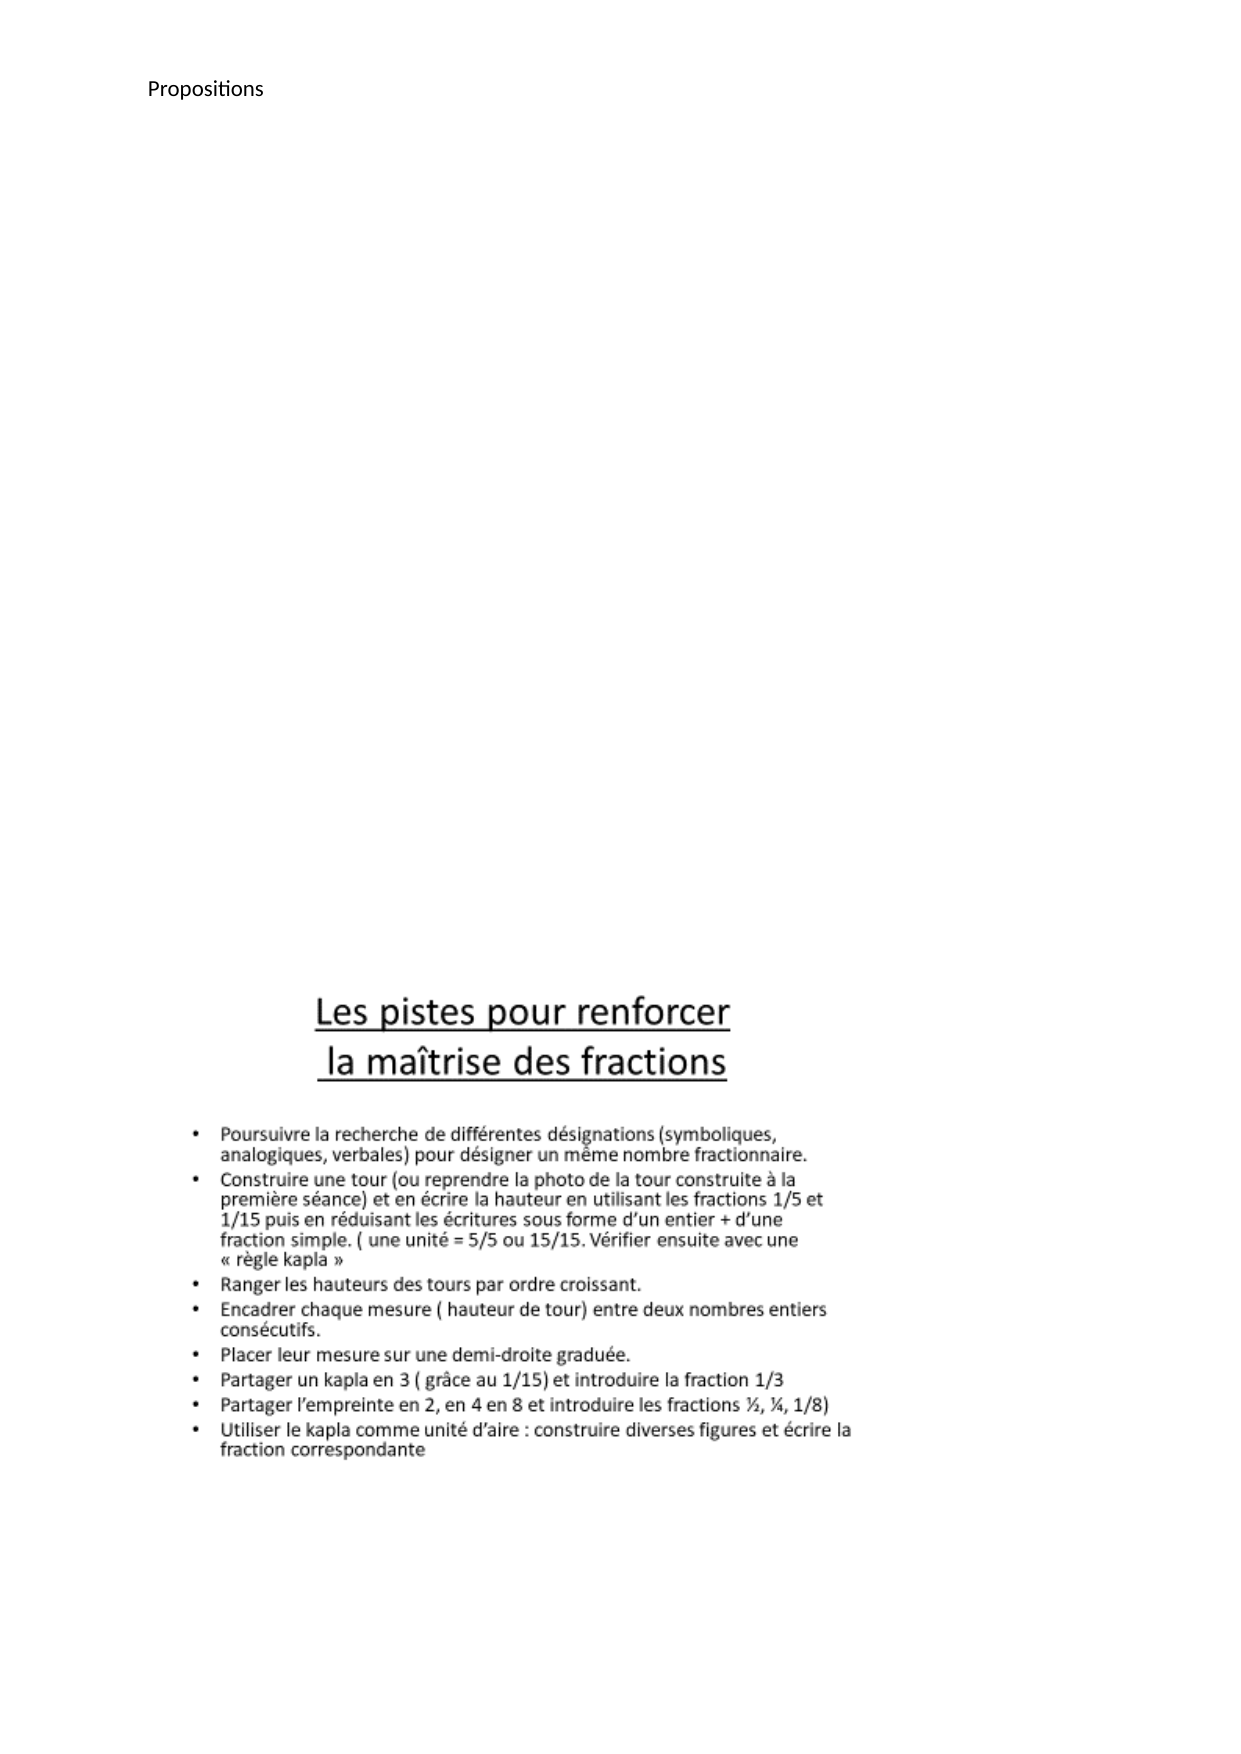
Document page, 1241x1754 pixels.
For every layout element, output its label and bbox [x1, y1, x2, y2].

picture [147, 991, 898, 1554]
